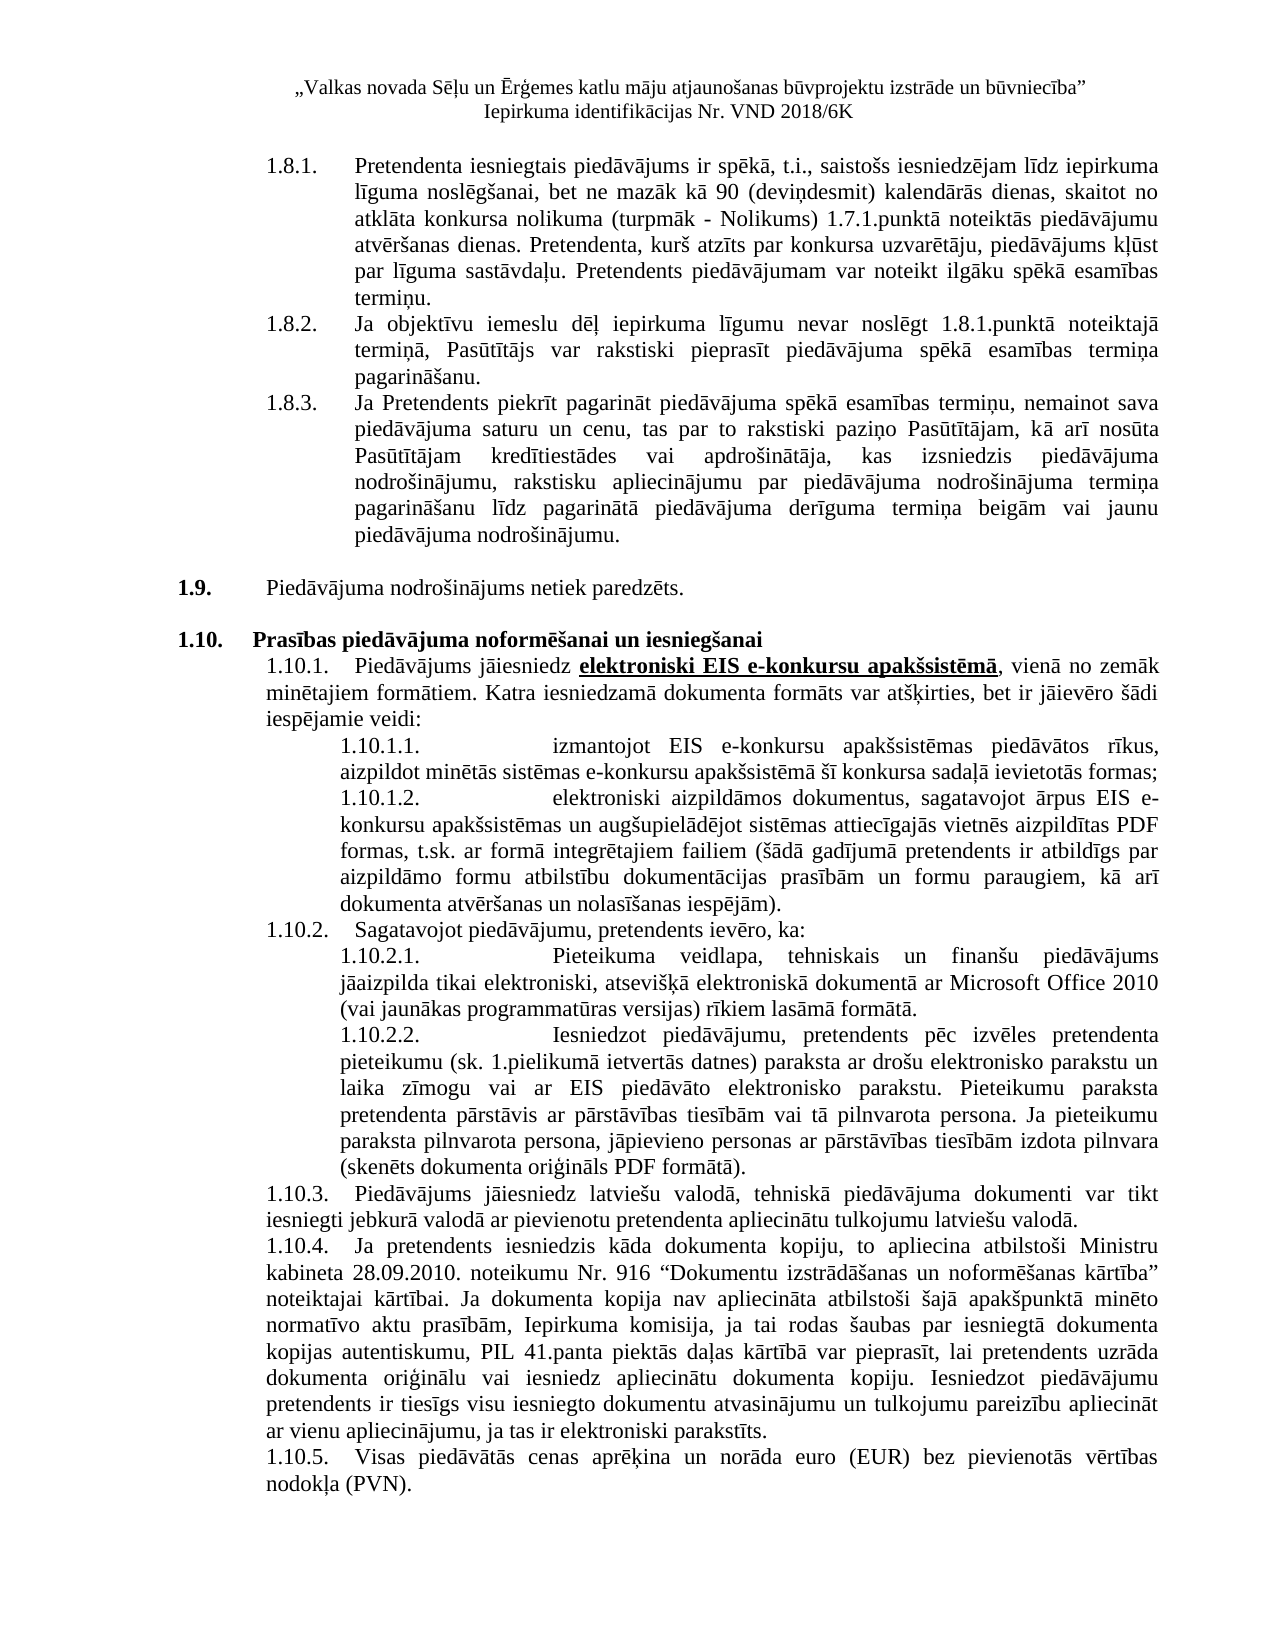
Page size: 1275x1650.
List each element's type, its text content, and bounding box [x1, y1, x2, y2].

title Piedāvājuma nodrošinājums netiek paredzēts. [177, 573, 1160, 600]
list Visas piedāvātās cenas aprēķina un norāda euro (EUR) bez pievienotās vērtības nodokļa (PVN). [266, 1443, 1160, 1496]
list Sagatavojot piedāvājumu, pretendents ievēro, ka: [266, 916, 1160, 942]
list Piedāvājums jāiesniedz latviešu valodā, tehniskā piedāvājuma dokumenti var tikt iesniegti jebkurā valodā ar pievienotu pretendenta apliecinātu tulkojumu latviešu valodā. [266, 1180, 1160, 1232]
list Iesniedzot piedāvājumu, pretendents pēc izvēles pretendenta pieteikumu (sk. 1.pielikumā ietvertās datnes) paraksta ar drošu elektronisko parakstu un laika zīmogu vai ar EIS piedāvāto elektronisko parakstu. Pieteikumu paraksta pretendenta pārstāvis ar pārstāvības tiesībām vai tā pilnvarota persona. Ja pieteikumu paraksta pilnvarota persona, jāpievieno personas ar pārstāvības tiesībām izdota pilnvara (skenēts dokumenta oriģināls PDF formātā). [340, 1022, 1160, 1180]
list Ja pretendents iesniedzis kāda dokumenta kopiju, to apliecina atbilstoši Ministru kabineta 28.09.2010. noteikumu Nr. 916 “Dokumentu izstrādāšanas un noformēšanas kārtība” noteiktajai kārtībai. Ja dokumenta kopija nav apliecināta atbilstoši šajā apakšpunktā minēto normatīvo aktu prasībām, Iepirkuma komisija, ja tai rodas šaubas par iesniegtā dokumenta kopijas autentiskumu, PIL 41.panta piektās daļas kārtībā var pieprasīt, lai pretendents uzrāda dokumenta oriģinālu vai iesniedz apliecinātu dokumenta kopiju. Iesniedzot piedāvājumu pretendents ir tiesīgs visu iesniegto dokumentu atvasinājumu un tulkojumu pareizību apliecināt ar vienu apliecinājumu, ja tas ir elektroniski parakstīts. [266, 1232, 1160, 1443]
title Pretendenta iesniegtais piedāvājums ir spēkā, t.i., saistošs iesniedzējam līdz iepirkuma līguma noslēgšanai, bet ne mazāk kā 90 (deviņdesmit) kalendārās dienas, skaitot no atklāta konkursa nolikuma (turpmāk - ) 1.7.1.punktā noteiktās piedāvājumu atvēršanas dienas. Pretendenta, kurš atzīts par konkursa uzvarētāju, piedāvājums kļūst par līguma sastāvdaļu. Pretendents piedāvājumam var noteikt ilgāku spēkā esamības termiņu. [266, 152, 1160, 310]
title Ja objektīvu iemeslu dēļ iepirkuma līgumu nevar noslēgt 1.8.1.punktā noteiktajā termiņā, Pasūtītājs var rakstiski pieprasīt piedāvājuma spēkā esamības termiņa pagarināšanu. [266, 310, 1160, 389]
title Ja Pretendents piekrīt pagarināt piedāvājuma spēkā esamības termiņu, nemainot sava piedāvājuma saturu un cenu, tas par to rakstiski paziņo Pasūtītājam, kā arī nosūta Pasūtītājam kredītiestādes vai apdrošinātāja, kas izsniedzis piedāvājuma nodrošinājumu, rakstisku apliecinājumu par piedāvājuma nodrošinājuma termiņa pagarināšanu līdz pagarinātā piedāvājuma derīguma termiņa beigām vai jaunu piedāvājuma nodrošinājumu. [266, 389, 1160, 547]
list Prasības piedāvājuma noformēšanai un iesniegšanai [177, 626, 1160, 653]
list Piedāvājums jāiesniedz elektroniski EIS e-konkursu apakšsistēmā, vienā no zemāk minētajiem formātiem. Katra iesniedzamā dokumenta formāts var atšķirties, bet ir jāievēro šādi iespējamie veidi: [266, 653, 1160, 732]
list Pieteikuma veidlapa, tehniskais un finanšu piedāvājums jāaizpilda tikai elektroniski, atsevišķā elektroniskā dokumentā ar Microsoft Office 2010 (vai jaunākas programmatūras versijas) rīkiem lasāmā formātā. [340, 942, 1160, 1022]
list izmantojot EIS e-konkursu apakšsistēmas piedāvātos rīkus, aizpildot minētās sistēmas e-konkursu apakšsistēmā šī konkursa sadaļā ievietotās formas; [340, 732, 1160, 784]
list elektroniski aizpildāmos dokumentus, sagatavojot ārpus EIS e-konkursu apakšsistēmas un augšupielādējot sistēmas attiecīgajās vietnēs aizpildītas PDF formas, t.sk. ar formā integrētajiem failiem (šādā gadījumā pretendents ir atbildīgs par aizpildāmo formu atbilstību dokumentācijas prasībām un formu paraugiem, kā arī dokumenta atvēršanas un nolasīšanas iespējām). [340, 784, 1160, 916]
